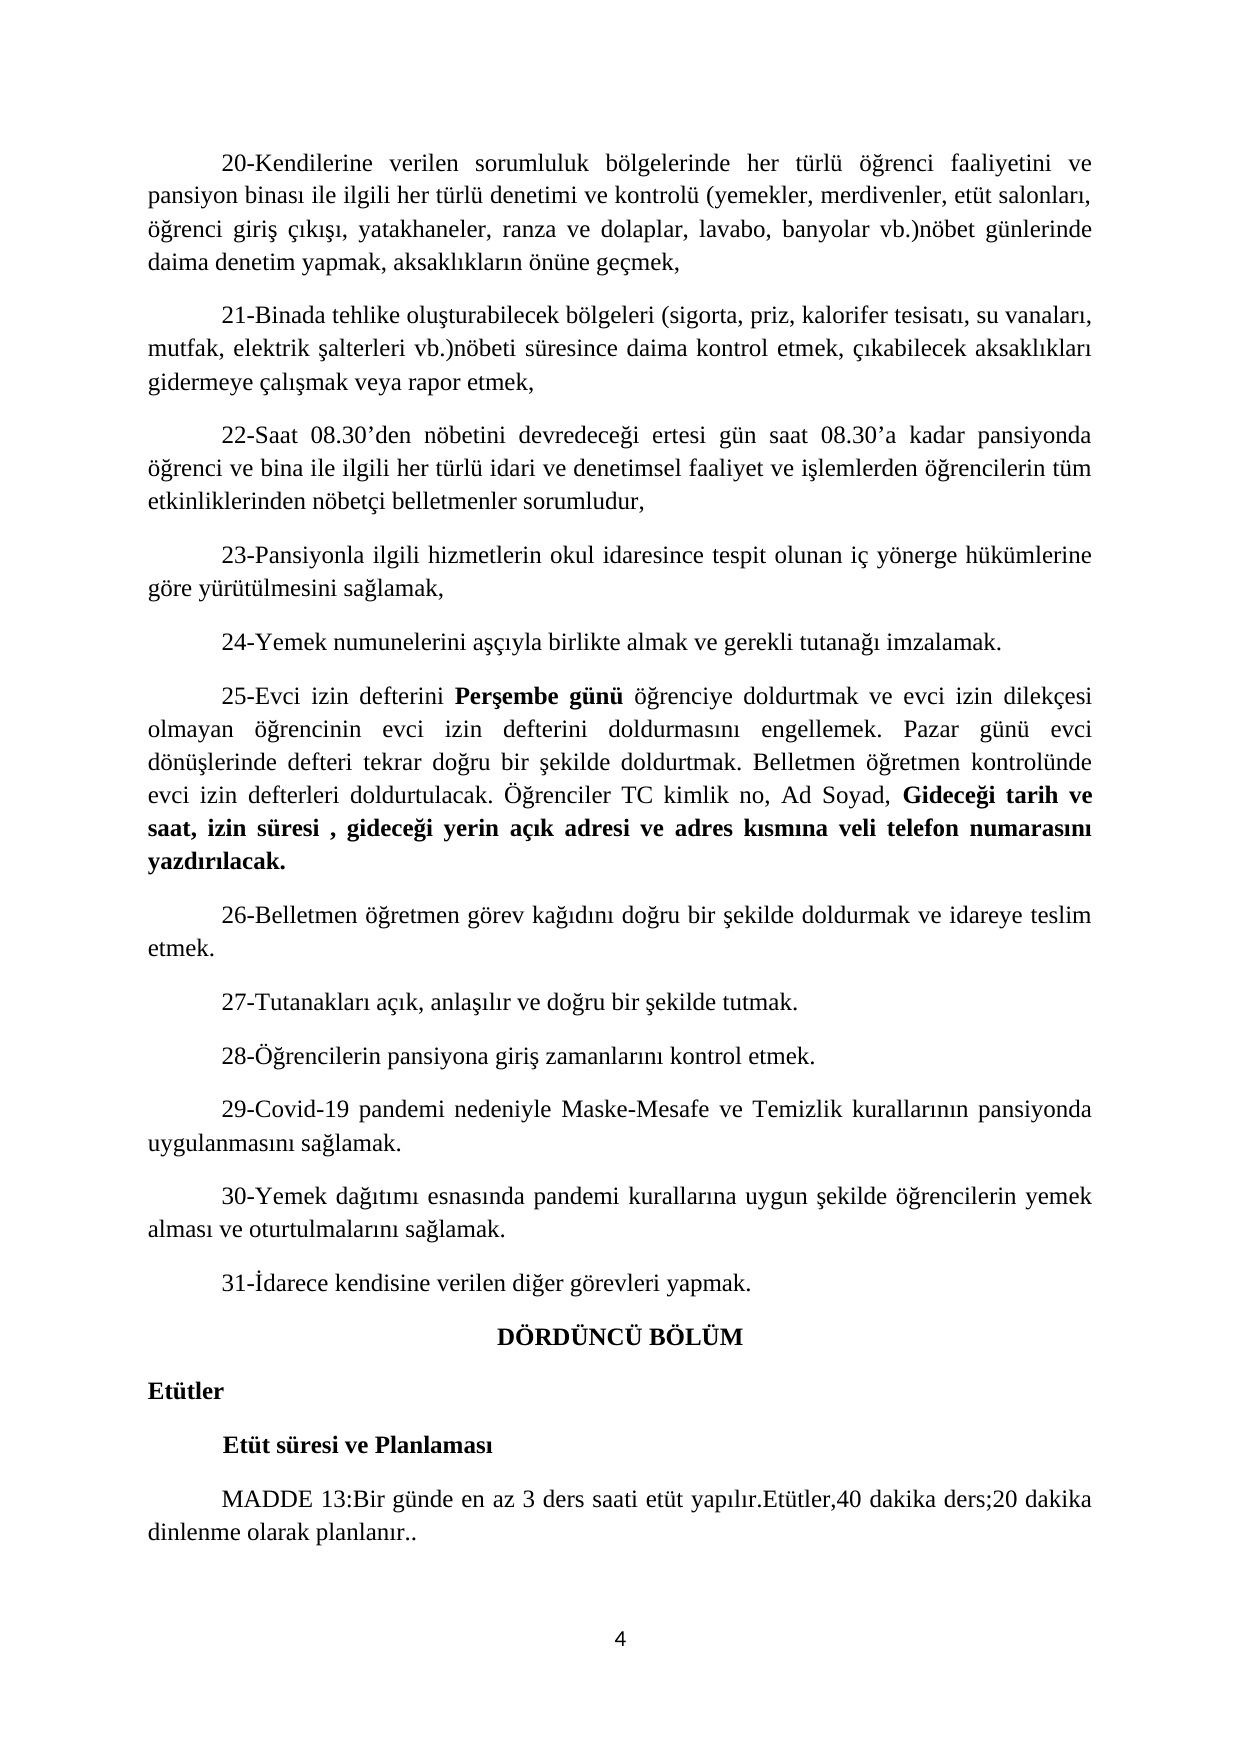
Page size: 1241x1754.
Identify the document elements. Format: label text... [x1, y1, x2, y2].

text 23-Pansiyonla ilgili hizmetlerin okul idaresince tespit olunan iç yönerge hükümlerine göre yürütülmesini sağlamak, [148, 540, 1093, 602]
text 31-İdarece kendisine verilen diğer görevleri yapmak. [148, 1268, 1093, 1297]
text 22-Saat 08.30’den nöbetini devredeceği ertesi gün saat 08.30’a kadar pansiyonda öğrenci ve bina ile ilgili her türlü idari ve denetimsel faaliyet ve işlemlerden öğrencilerin tüm etkinliklerinden nöbetçi belletmenler sorumludur, [148, 420, 1093, 515]
text 26-Belletmen öğretmen görev kağıdını doğru bir şekilde doldurmak ve idareye teslim etmek. [148, 900, 1093, 962]
text Etüt süresi ve Planlaması [148, 1430, 1093, 1459]
text 29-Covid-19 pandemi nedeniyle Maske-Mesafe ve Temizlik kurallarının pansiyonda uygulanmasını sağlamak. [148, 1094, 1093, 1156]
text 24-Yemek numunelerini aşçıyla birlikte almak ve gerekli tutanağı imzalamak. [148, 627, 1093, 656]
text DÖRDÜNCÜ BÖLÜM [148, 1322, 1093, 1351]
text 27-Tutanakları açık, anlaşılır ve doğru bir şekilde tutmak. [148, 987, 1093, 1016]
text 25-Evci izin defterini Perşembe günü öğrenciye doldurtmak ve evci izin dilekçesi olmayan öğrencinin evci izin defterini doldurmasını engellemek. Pazar günü evci dönüşlerinde defteri tekrar doğru bir şekilde doldurtmak. Belletmen öğretmen kontrolünde evci izin defterleri doldurtulacak. Öğrenciler TC kimlik no, Ad Soyad, Gideceği tarih ve saat, izin süresi , gideceği yerin açık adresi ve adres kısmına veli telefon numarasını yazdırılacak. [148, 681, 1093, 875]
text 30-Yemek dağıtımı esnasında pandemi kurallarına uygun şekilde öğrencilerin yemek alması ve oturtulmalarını sağlamak. [148, 1181, 1093, 1243]
text 28-Öğrencilerin pansiyona giriş zamanlarını kontrol etmek. [148, 1041, 1093, 1069]
text MADDE 13:Bir günde en az 3 ders saati etüt yapılır.Etütler,40 dakika ders;20 dakika dinlenme olarak planlanır.. [148, 1484, 1093, 1546]
text 20-Kendilerine verilen sorumluluk bölgelerinde her türlü öğrenci faaliyetini ve pansiyon binası ile ilgili her türlü denetimi ve kontrolü (yemekler, merdivenler, etüt salonları, öğrenci giriş çıkışı, yatakhaneler, ranza ve dolaplar, lavabo, banyolar vb.)nöbet günlerinde daima denetim yapmak, aksaklıkların önüne geçmek, [148, 148, 1093, 275]
text 21-Binada tehlike oluşturabilecek bölgeleri (sigorta, priz, kalorifer tesisatı, su vanaları, mutfak, elektrik şalterleri vb.)nöbeti süresince daima kontrol etmek, çıkabilecek aksaklıkları gidermeye çalışmak veya rapor etmek, [148, 301, 1093, 395]
text Etütler [148, 1376, 1093, 1405]
